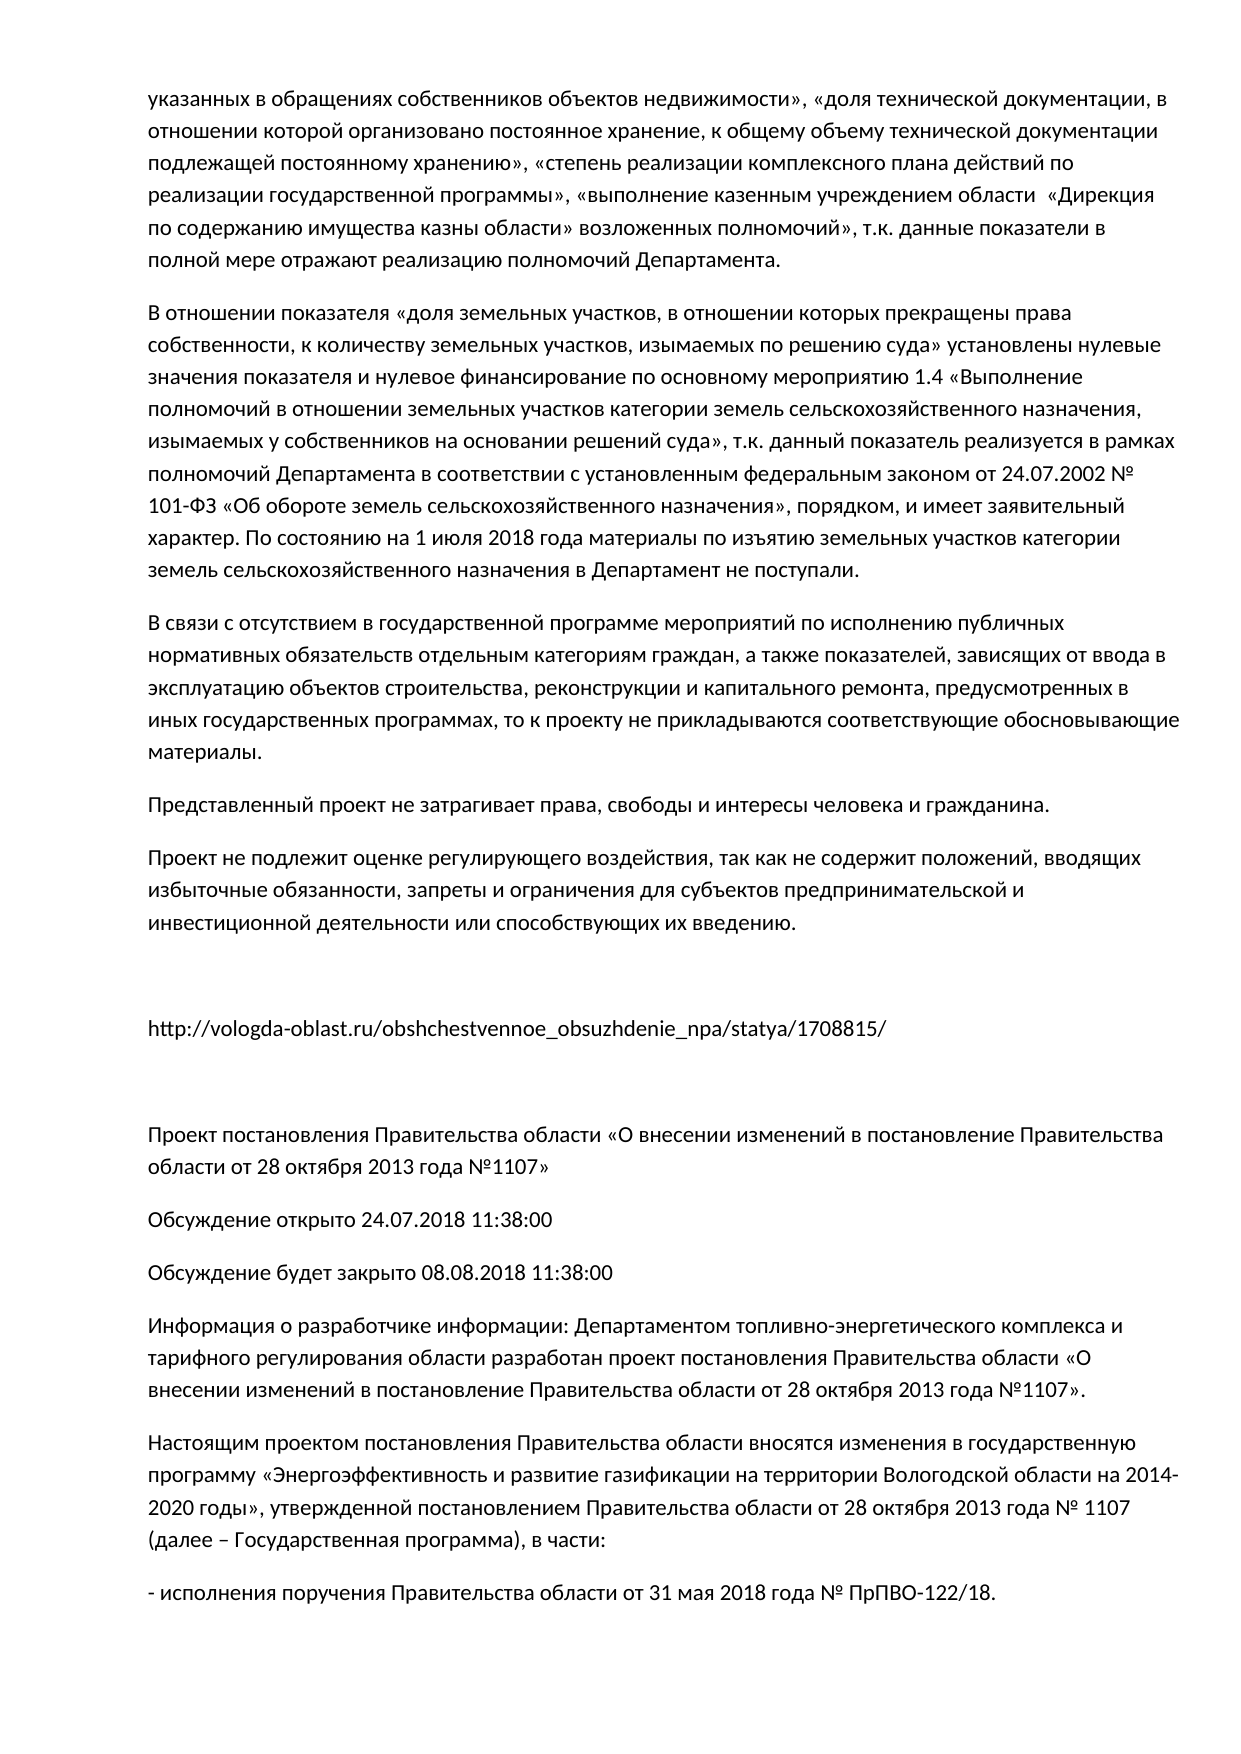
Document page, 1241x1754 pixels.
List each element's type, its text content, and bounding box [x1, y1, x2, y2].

text - исполнения поручения Правительства области от 31 мая 2018 года № ПрПВО-122/18. [148, 1578, 1181, 1606]
text Информация о разработчике информации: Департаментом топливно-энергетического комплекса и тарифного регулирования области разработан проект постановления Правительства области «О внесении изменений в постановление Правительства области от 28 октября 2013 года №1107». [148, 1311, 1181, 1403]
text Проект не подлежит оценке регулирующего воздействия, так как не содержит положений, вводящих избыточные обязанности, запреты и ограничения для субъектов предпринимательской и инвестиционной деятельности или способствующих их введению. [148, 843, 1181, 936]
text В связи с отсутствием в государственной программе мероприятий по исполнению публичных нормативных обязательств отдельным категориям граждан, а также показателей, зависящих от ввода в эксплуатацию объектов строительства, реконструкции и капитального ремонта, предусмотренных в иных государственных программах, то к проекту не прикладываются соответствующие обосновывающие материалы. [148, 608, 1181, 765]
text Настоящим проектом постановления Правительства области вносятся изменения в государственную программу «Энергоэффективность и развитие газификации на территории Вологодской области на 2014-2020 годы», утвержденной постановлением Правительства области от 28 октября 2013 года № 1107 (далее – Государственная программа), в части: [148, 1428, 1181, 1553]
text http://vologda-oblast.ru/obshchestvennoe_obsuzhdenie_npa/statya/1708815/ [148, 1014, 1181, 1042]
text Обсуждение открыто 24.07.2018 11:38:00 [148, 1205, 1181, 1233]
text Представленный проект не затрагивает права, свободы и интересы человека и гражданина. [148, 790, 1181, 818]
text В отношении показателя «доля земельных участков, в отношении которых прекращены права собственности, к количеству земельных участков, изымаемых по решению суда» установлены нулевые значения показателя и нулевое финансирование по основному мероприятию 1.4 «Выполнение полномочий в отношении земельных участков категории земель сельскохозяйственного назначения, изымаемых у собственников на основании решений суда», т.к. данный показатель реализуется в рамках полномочий Департамента в соответствии с установленным федеральным законом от 24.07.2002 № 101-ФЗ «Об обороте земель сельскохозяйственного назначения», порядком, и имеет заявительный характер. По состоянию на 1 июля 2018 года материалы по изъятию земельных участков категории земель сельскохозяйственного назначения в Департамент не поступали. [148, 298, 1181, 583]
text Обсуждение будет закрыто 08.08.2018 11:38:00 [148, 1258, 1181, 1286]
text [148, 84, 1181, 273]
text Проект постановления Правительства области «О внесении изменений в постановление Правительства области от 28 октября 2013 года №1107» [148, 1120, 1181, 1180]
